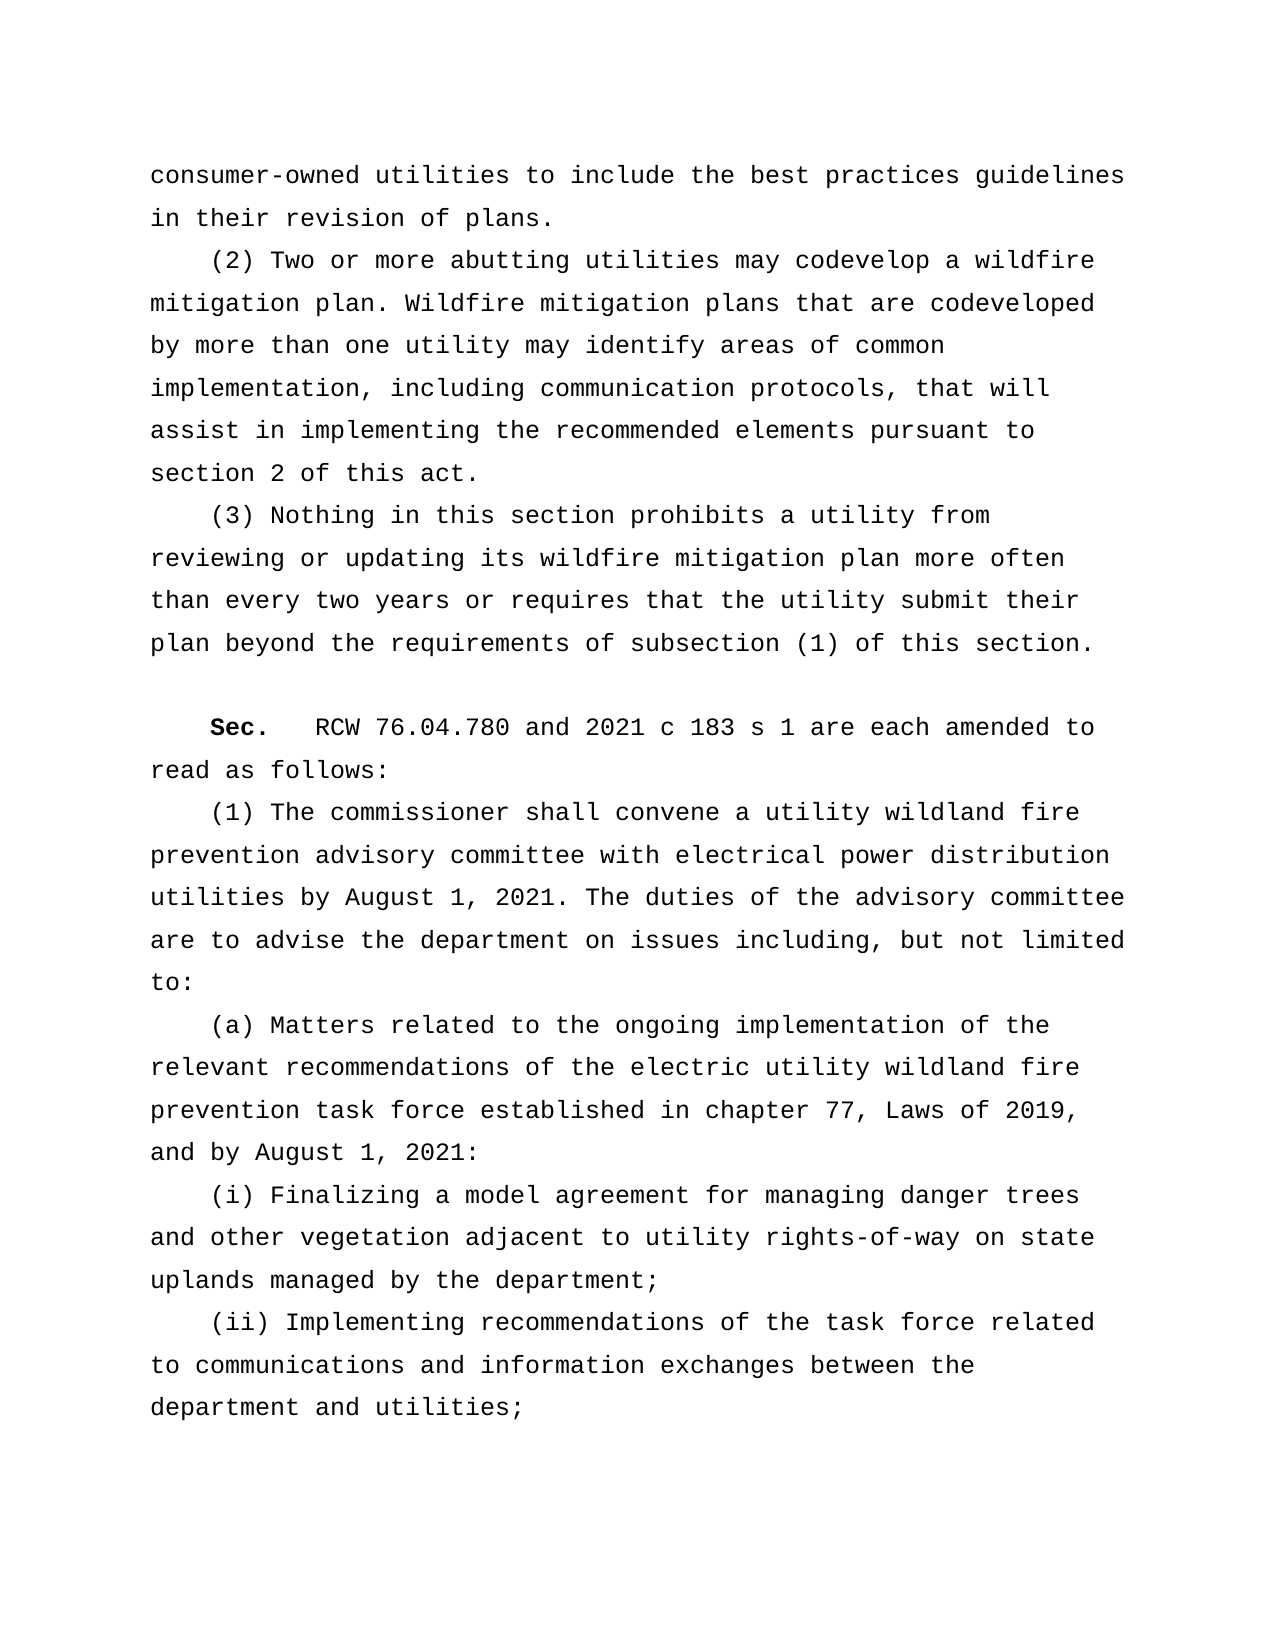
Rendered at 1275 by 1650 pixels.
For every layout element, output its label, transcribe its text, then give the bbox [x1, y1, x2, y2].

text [150, 150, 1125, 235]
text (1) The commissioner shall convene a utility wildland fire prevention advisory committee with electrical power distribution utilities by August 1, 2021. The duties of the advisory committee are to advise the department on issues including, but not limited to: [150, 787, 1125, 999]
text Sec. RCW 76.04.780 and 2021 c 183 s 1 are each amended to read as follows: [150, 702, 1125, 787]
text (2) Two or more abutting utilities may codevelop a wildfire mitigation plan. Wildfire mitigation plans that are codeveloped by more than one utility may identify areas of common implementation, including communication protocols, that will assist in implementing the recommended elements pursuant to section 2 of this act. [150, 235, 1125, 490]
text (3) Nothing in this section prohibits a utility from reviewing or updating its wildfire mitigation plan more often than every two years or requires that the utility submit their plan beyond the requirements of subsection (1) of this section. [150, 490, 1125, 660]
text (a) Matters related to the ongoing implementation of the relevant recommendations of the electric utility wildland fire prevention task force established in chapter 77, Laws of 2019, and by August 1, 2021: [150, 999, 1125, 1169]
text (i) Finalizing a model agreement for managing danger trees and other vegetation adjacent to utility rights-of-way on state uplands managed by the department; [150, 1169, 1125, 1297]
text (ii) Implementing recommendations of the task force related to communications and information exchanges between the department and utilities; [150, 1297, 1125, 1424]
